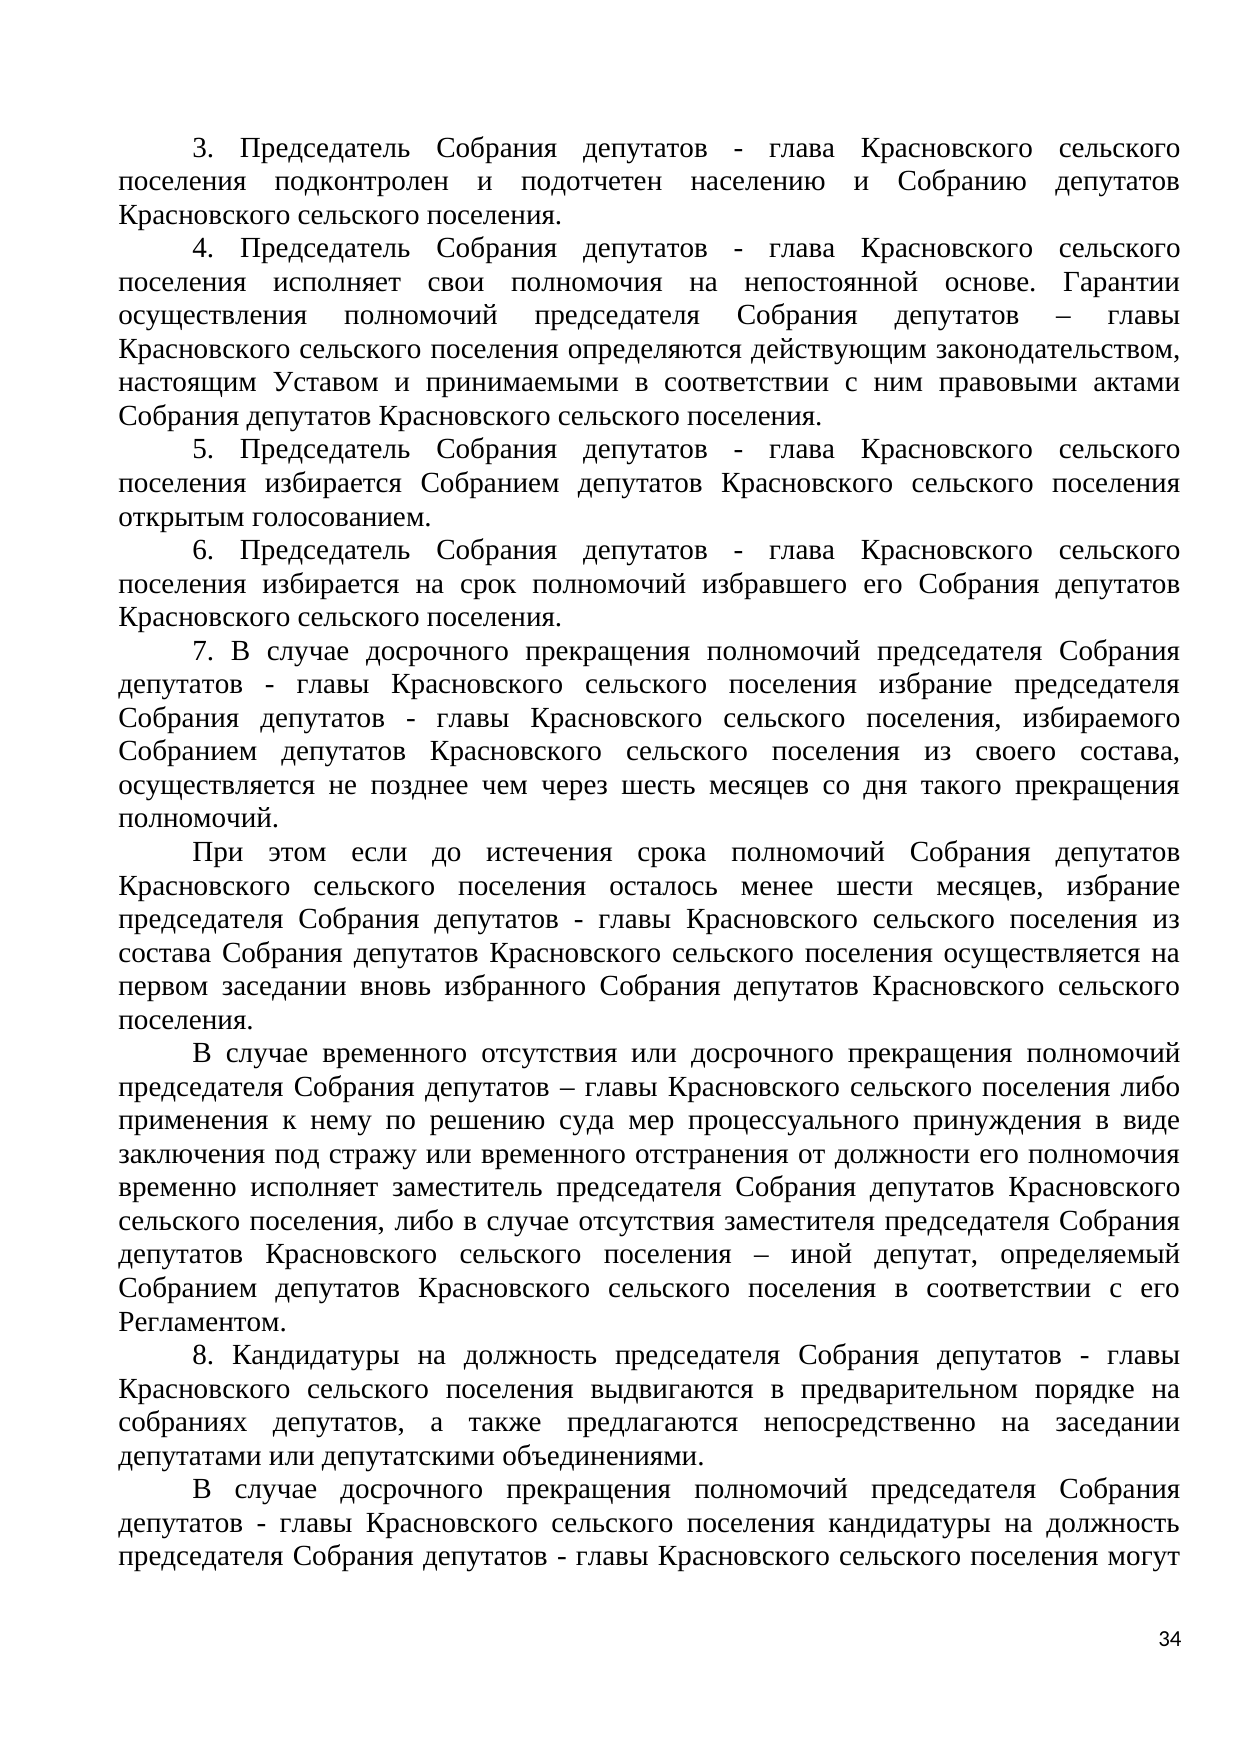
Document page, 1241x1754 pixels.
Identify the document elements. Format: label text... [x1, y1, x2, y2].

text При этом если до истечения срока полномочий Собрания депутатов Красновского сельского поселения осталось менее шести месяцев, избрание председателя Собрания депутатов - главы Красновского сельского поселения из состава Собрания депутатов Красновского сельского поселения осуществляется на первом заседании вновь избранного Собрания депутатов Красновского сельского поселения. [118, 834, 1181, 1035]
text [118, 1471, 1181, 1572]
text В случае временного отсутствия или досрочного прекращения полномочий председателя Собрания депутатов – главы Красновского сельского поселения либо применения к нему по решению суда мер процессуального принуждения в виде заключения под стражу или временного отстранения от должности его полномочия временно исполняет заместитель председателя Собрания депутатов Красновского сельского поселения, либо в случае отсутствия заместителя председателя Собрания депутатов Красновского сельского поселения – иной депутат, определяемый Собранием депутатов Красновского сельского поселения в соответствии с его Регламентом. [118, 1035, 1181, 1337]
text 3. Председатель Собрания депутатов - глава Красновского сельского поселения подконтролен и подотчетен населению и Собранию депутатов Красновского сельского поселения. [118, 130, 1181, 230]
text 4. Председатель Собрания депутатов - глава Красновского сельского поселения исполняет свои полномочия на непостоянной основе. Гарантии осуществления полномочий председателя Собрания депутатов – главы Красновского сельского поселения определяются действующим законодательством, настоящим Уставом и принимаемыми в соответствии с ним правовыми актами Собрания депутатов Красновского сельского поселения. [118, 230, 1181, 432]
text 6. Председатель Собрания депутатов - глава Красновского сельского поселения избирается на срок полномочий избравшего его Собрания депутатов Красновского сельского поселения. [118, 532, 1181, 633]
text 7. В случае досрочного прекращения полномочий председателя Собрания депутатов - главы Красновского сельского поселения избрание председателя Собрания депутатов - главы Красновского сельского поселения, избираемого Собранием депутатов Красновского сельского поселения из своего состава, осуществляется не позднее чем через шесть месяцев со дня такого прекращения полномочий. [118, 633, 1181, 834]
text 8. Кандидатуры на должность председателя Собрания депутатов - главы Красновского сельского поселения выдвигаются в предварительном порядке на собраниях депутатов, а также предлагаются непосредственно на заседании депутатами или депутатскими объединениями. [118, 1337, 1181, 1471]
text 5. Председатель Собрания депутатов - глава Красновского сельского поселения избирается Собранием депутатов Красновского сельского поселения открытым голосованием. [118, 432, 1181, 532]
